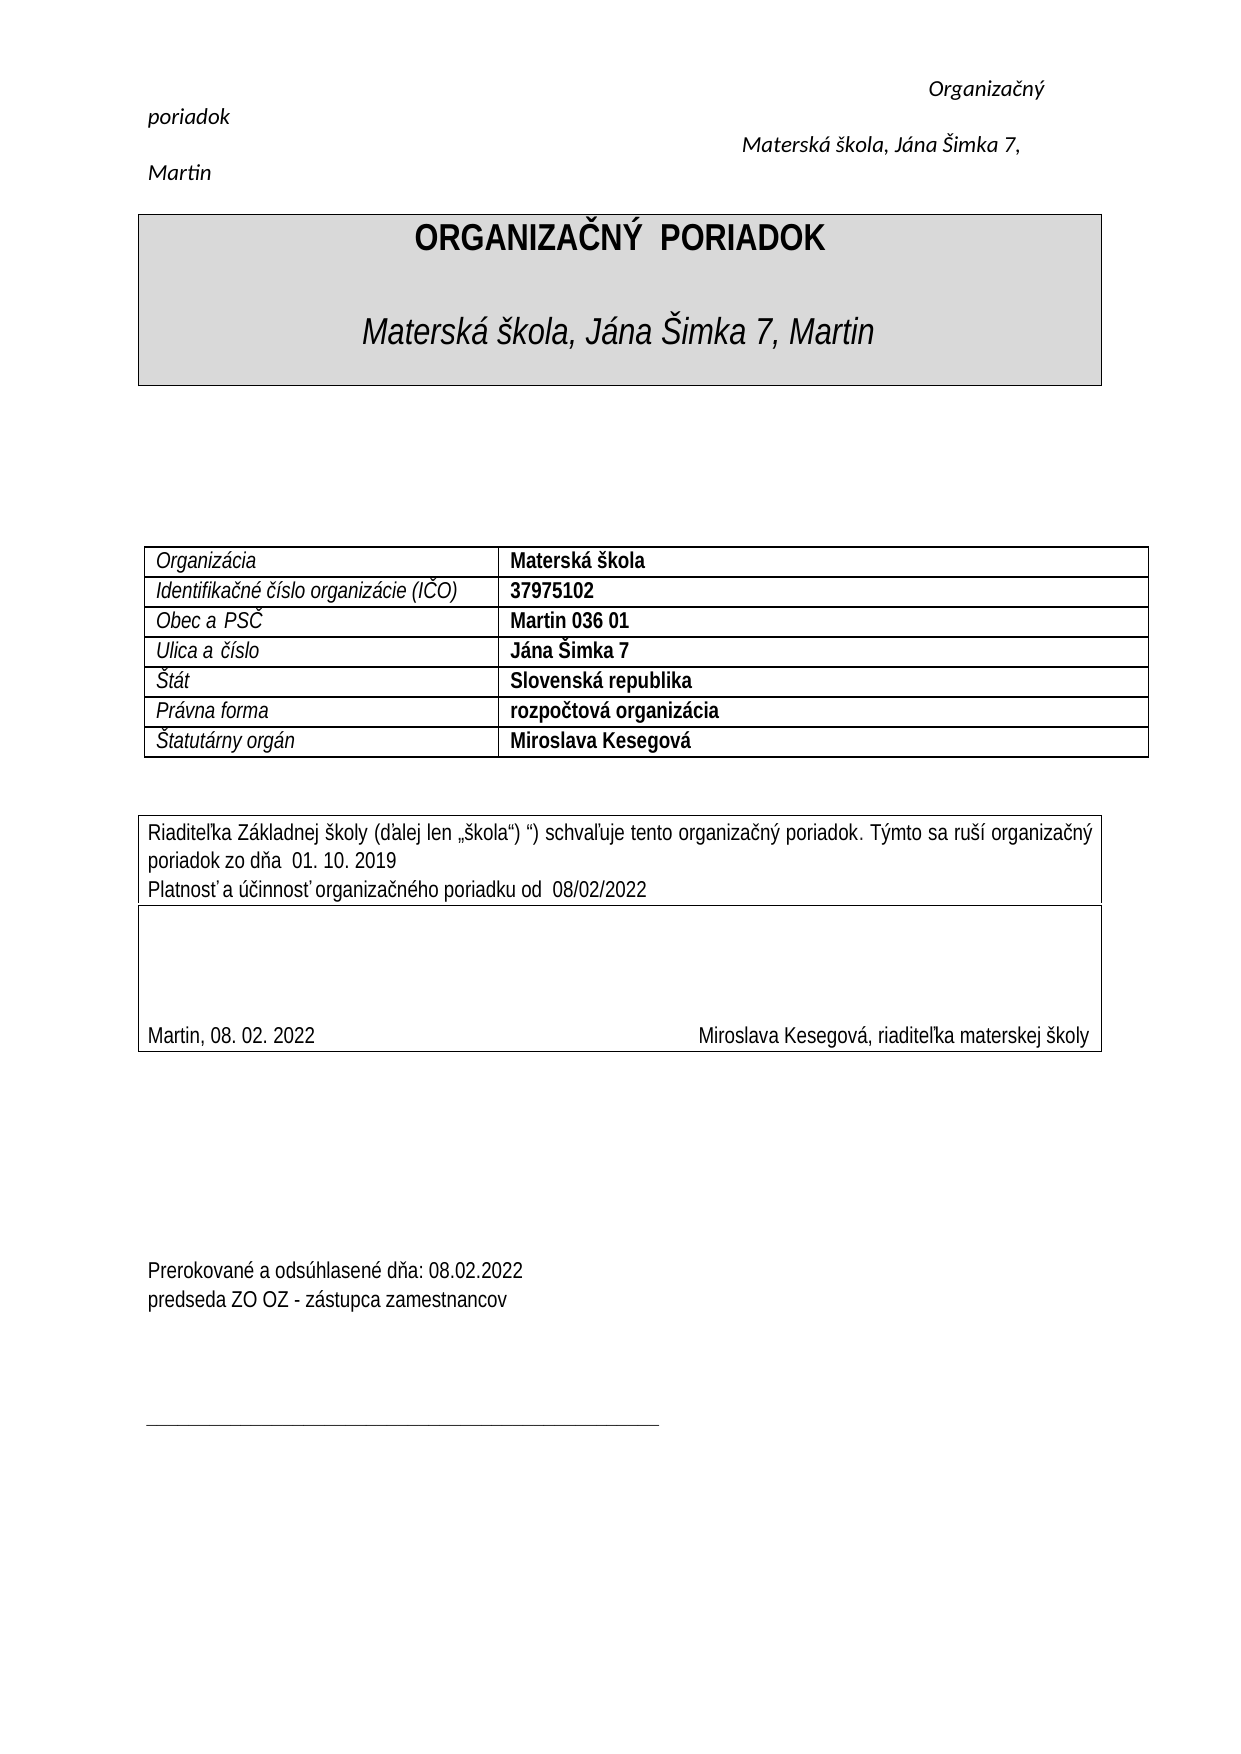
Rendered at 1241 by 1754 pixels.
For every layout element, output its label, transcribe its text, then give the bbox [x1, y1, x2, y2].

table_cell Slovenská republika [499, 668, 1148, 696]
text Materská škola, Jána Šimka 7, Martin [139, 308, 1101, 352]
text Prerokované a odsúhlasené dňa: 08.02.2022 [148, 1257, 1093, 1283]
table_cell Martin 036 01 [499, 608, 1148, 636]
text OrGANIZAČNÝ poriadok [139, 215, 1101, 258]
table_header Materská škola [499, 548, 1148, 576]
table_header Organizácia [145, 548, 498, 576]
table_cell Štatutárny orgán [145, 728, 498, 756]
table_cell 37975102 [499, 578, 1148, 606]
text predseda ZO OZ - zástupca zamestnancov [148, 1286, 1093, 1312]
text _________________________________________________ [148, 1402, 1093, 1428]
text Platnosť a účinnosť organizačného poriadku od 08/02/2022 [139, 873, 1101, 903]
table_cell rozpočtová organizácia [499, 698, 1148, 726]
text Riaditeľka Základnej školy (ďalej len „škola“) “) schvaľuje tento organizačný poriadok. Týmto sa ruší organizačný poriadok zo dňa 01. 10. 2019 [139, 816, 1101, 873]
table_cell Ulica a číslo [145, 638, 498, 666]
table_cell Štát [145, 668, 498, 696]
table_cell Obec a PSČ [145, 608, 498, 636]
text Martin, 08. 02. 2022 Miroslava Kesegová, riaditeľka materskej školy [139, 1021, 1101, 1051]
table_cell Jána Šimka 7 [499, 638, 1148, 666]
table_cell Právna forma [145, 698, 498, 726]
table_cell Miroslava Kesegová [499, 728, 1148, 756]
table_cell Identifikačné číslo organizácie (IČO) [145, 578, 498, 606]
